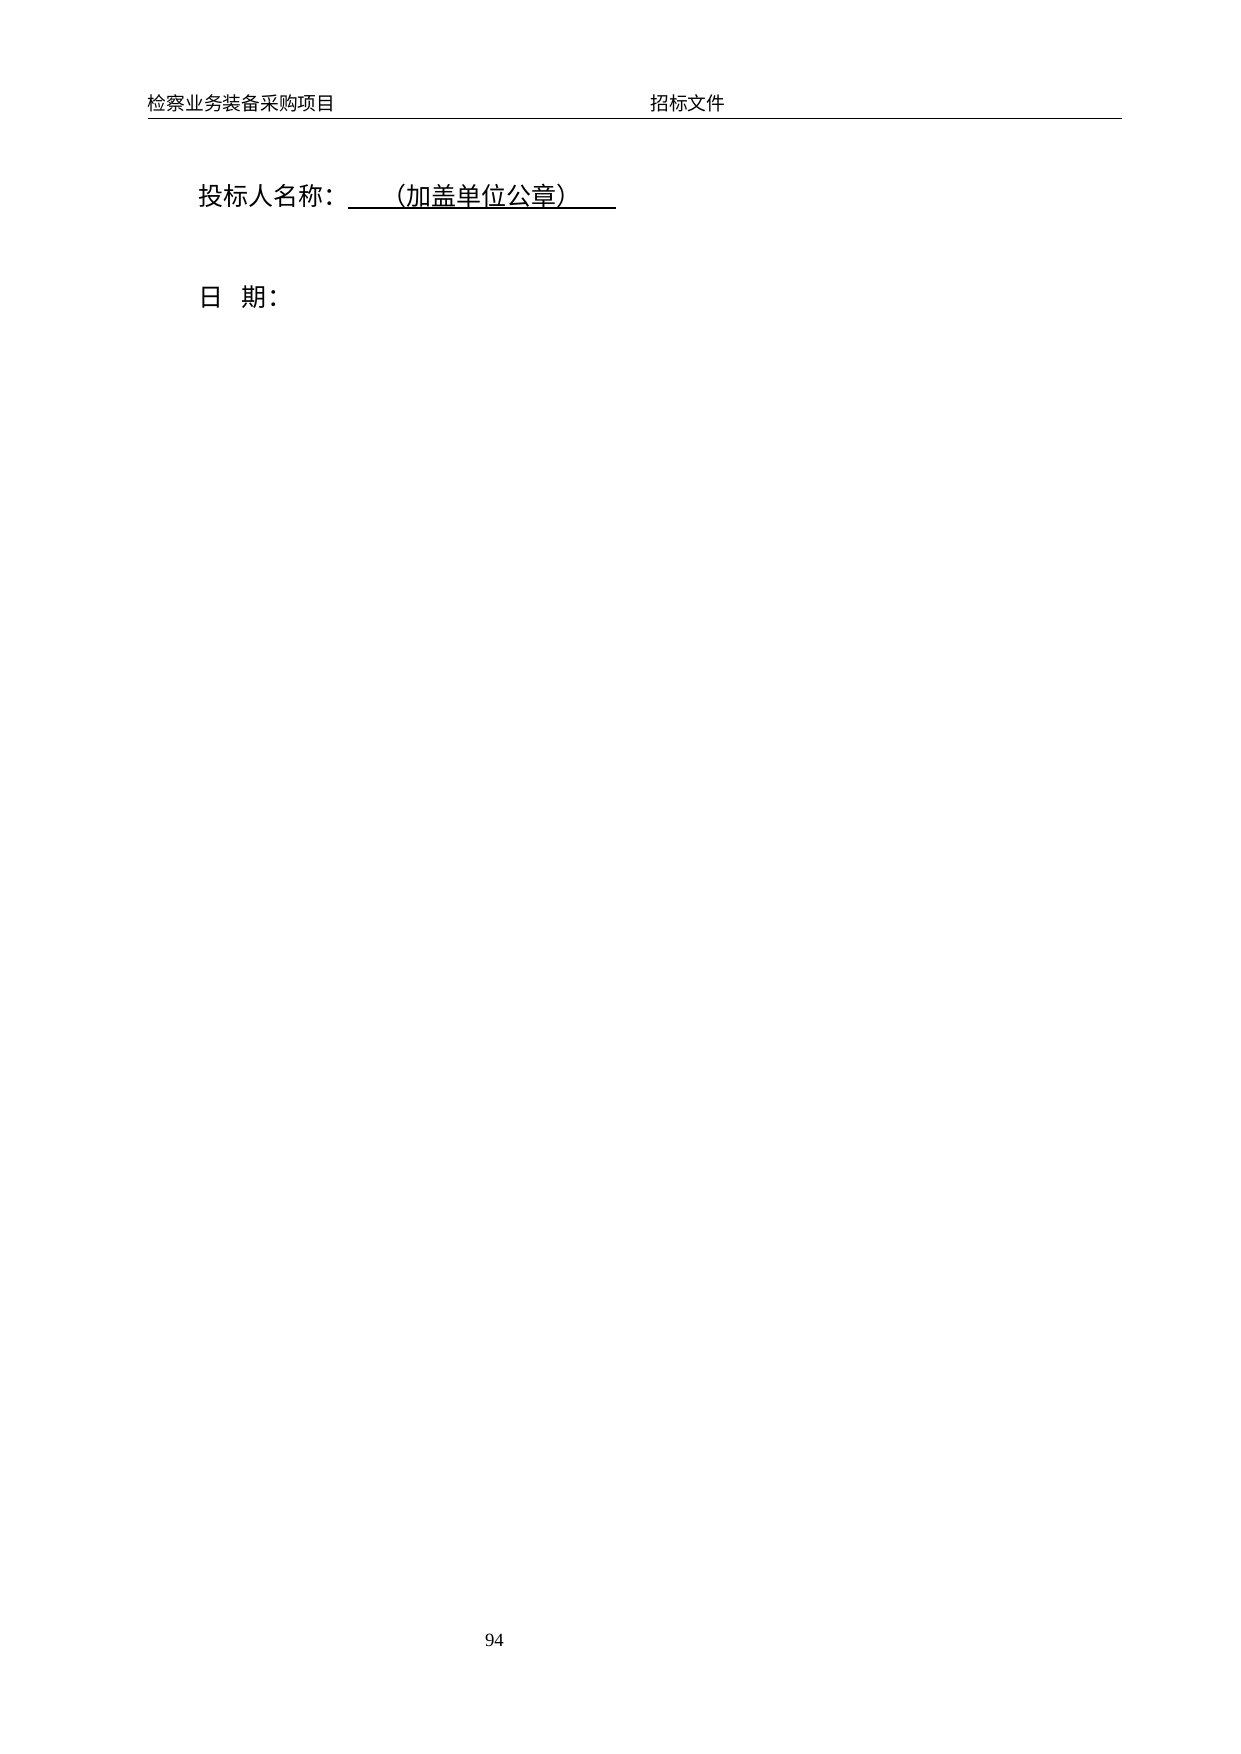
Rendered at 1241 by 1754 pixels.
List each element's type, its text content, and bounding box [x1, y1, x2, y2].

text 日 期： [198, 263, 1122, 328]
text 投标人名称： （加盖单位公章） [198, 162, 1058, 227]
